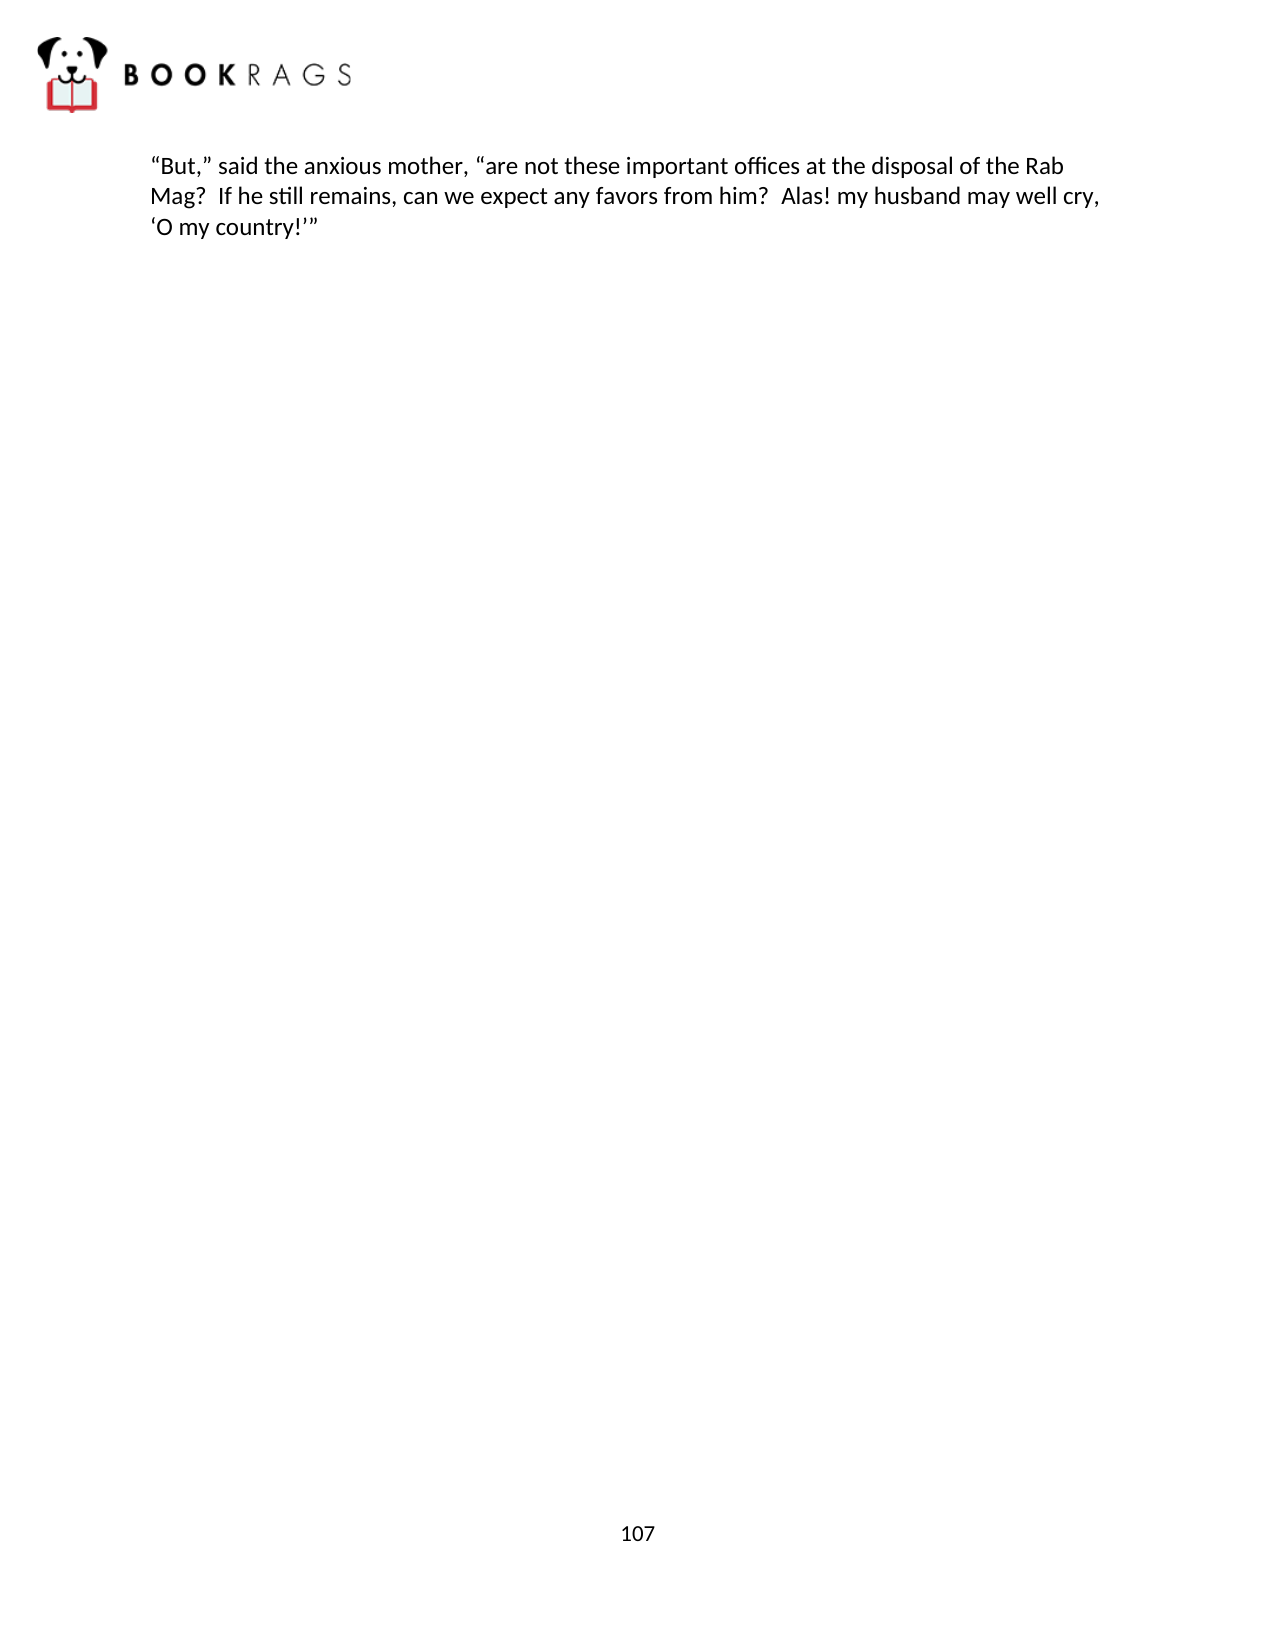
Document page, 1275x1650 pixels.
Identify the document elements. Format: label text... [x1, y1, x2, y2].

text “But,” said the anxious mother, “are not these important offices at the disposal of the Rab Mag? If he still remains, can we expect any favors from him? Alas! my husband may well cry, ‘O my country!’” [150, 150, 1125, 242]
picture [37, 37, 351, 113]
